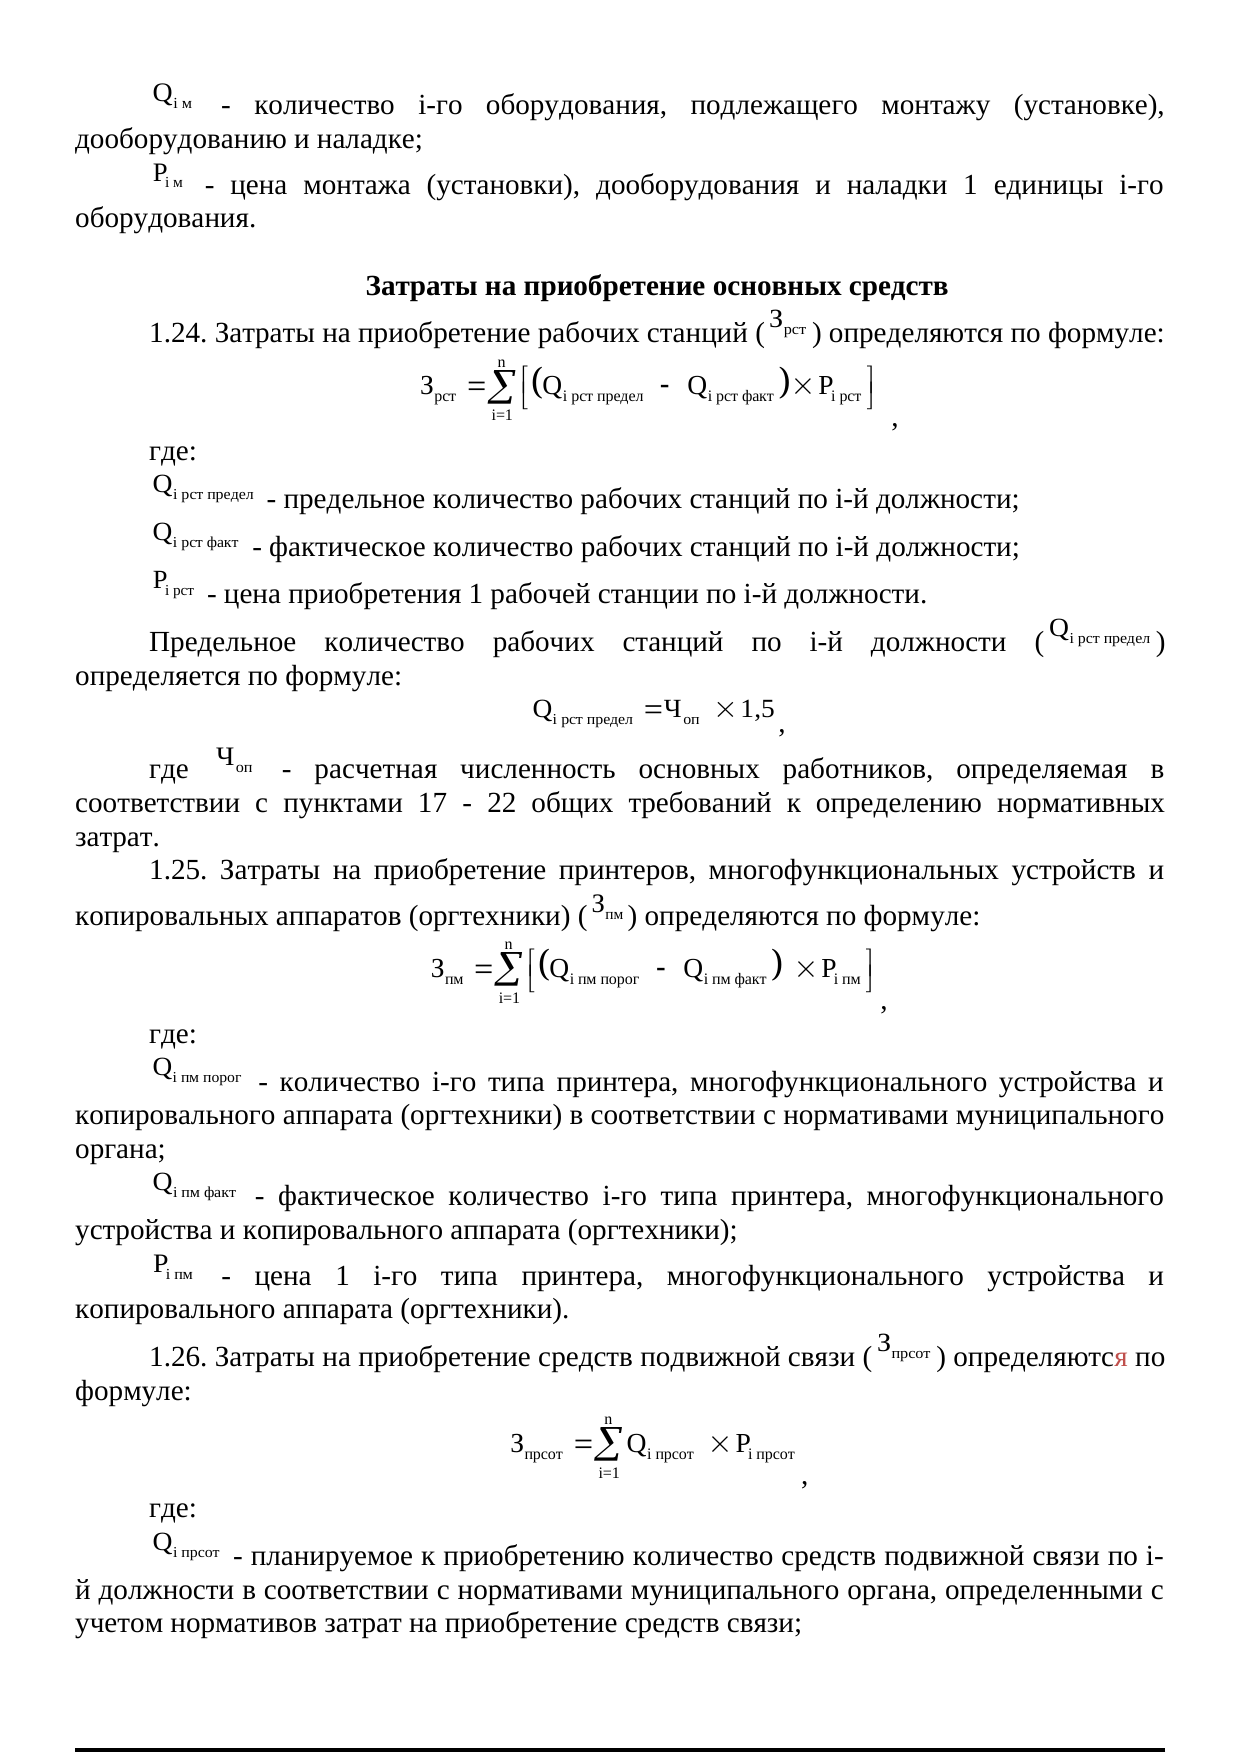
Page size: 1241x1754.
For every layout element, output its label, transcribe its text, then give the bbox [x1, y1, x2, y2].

text где: [75, 1491, 1165, 1524]
text - фактическое количество i-го типа принтера, многофункционального устройства и копировального аппарата (оргтехники); [75, 1164, 1165, 1246]
text - предельное количество рабочих станций по i-й должности; [75, 467, 1165, 514]
text Предельное количество рабочих станций по i-й должности () определяется по формуле: [75, 610, 1165, 691]
text 1.26. Затраты на приобретение средств подвижной связи () определяются по формуле: [75, 1325, 1165, 1407]
text - цена приобретения 1 рабочей станции по i-й должности. [75, 562, 1165, 610]
text где: [75, 1016, 1165, 1049]
text - цена монтажа (установки), дооборудования и наладки 1 единицы i-го оборудования. [75, 154, 1165, 234]
text 1.24. Затраты на приобретение рабочих станций () определяются по формуле: [75, 301, 1165, 349]
text где - расчетная численность основных работников, определяемая в соответствии с пунктами 17 - 22 общих требований к определению нормативных затрат. [75, 739, 1165, 852]
text Затраты на приобретение основных средств [75, 268, 1165, 301]
text где: [75, 433, 1165, 467]
text , [75, 1407, 1165, 1491]
text - количество i-го оборудования, подлежащего монтажу (установке), дооборудованию и наладке; [75, 75, 1165, 154]
text , [75, 349, 1165, 433]
text 1.25. Затраты на приобретение принтеров, многофункциональных устройств и копировальных аппаратов (оргтехники) () определяются по формуле: [75, 852, 1165, 932]
text , [75, 691, 1165, 739]
text - цена 1 i-го типа принтера, многофункционального устройства и копировального аппарата (оргтехники). [75, 1246, 1165, 1325]
text - количество i-го типа принтера, многофункционального устройства и копировального аппарата (оргтехники) в соответствии с нормативами муниципального органа; [75, 1049, 1165, 1164]
text - фактическое количество рабочих станций по i-й должности; [75, 514, 1165, 562]
text , [75, 932, 1165, 1016]
text - планируемое к приобретению количество средств подвижной связи по i-й должности в соответствии с нормативами муниципального органа, определенными с учетом нормативов затрат на приобретение средств связи; [75, 1524, 1165, 1639]
